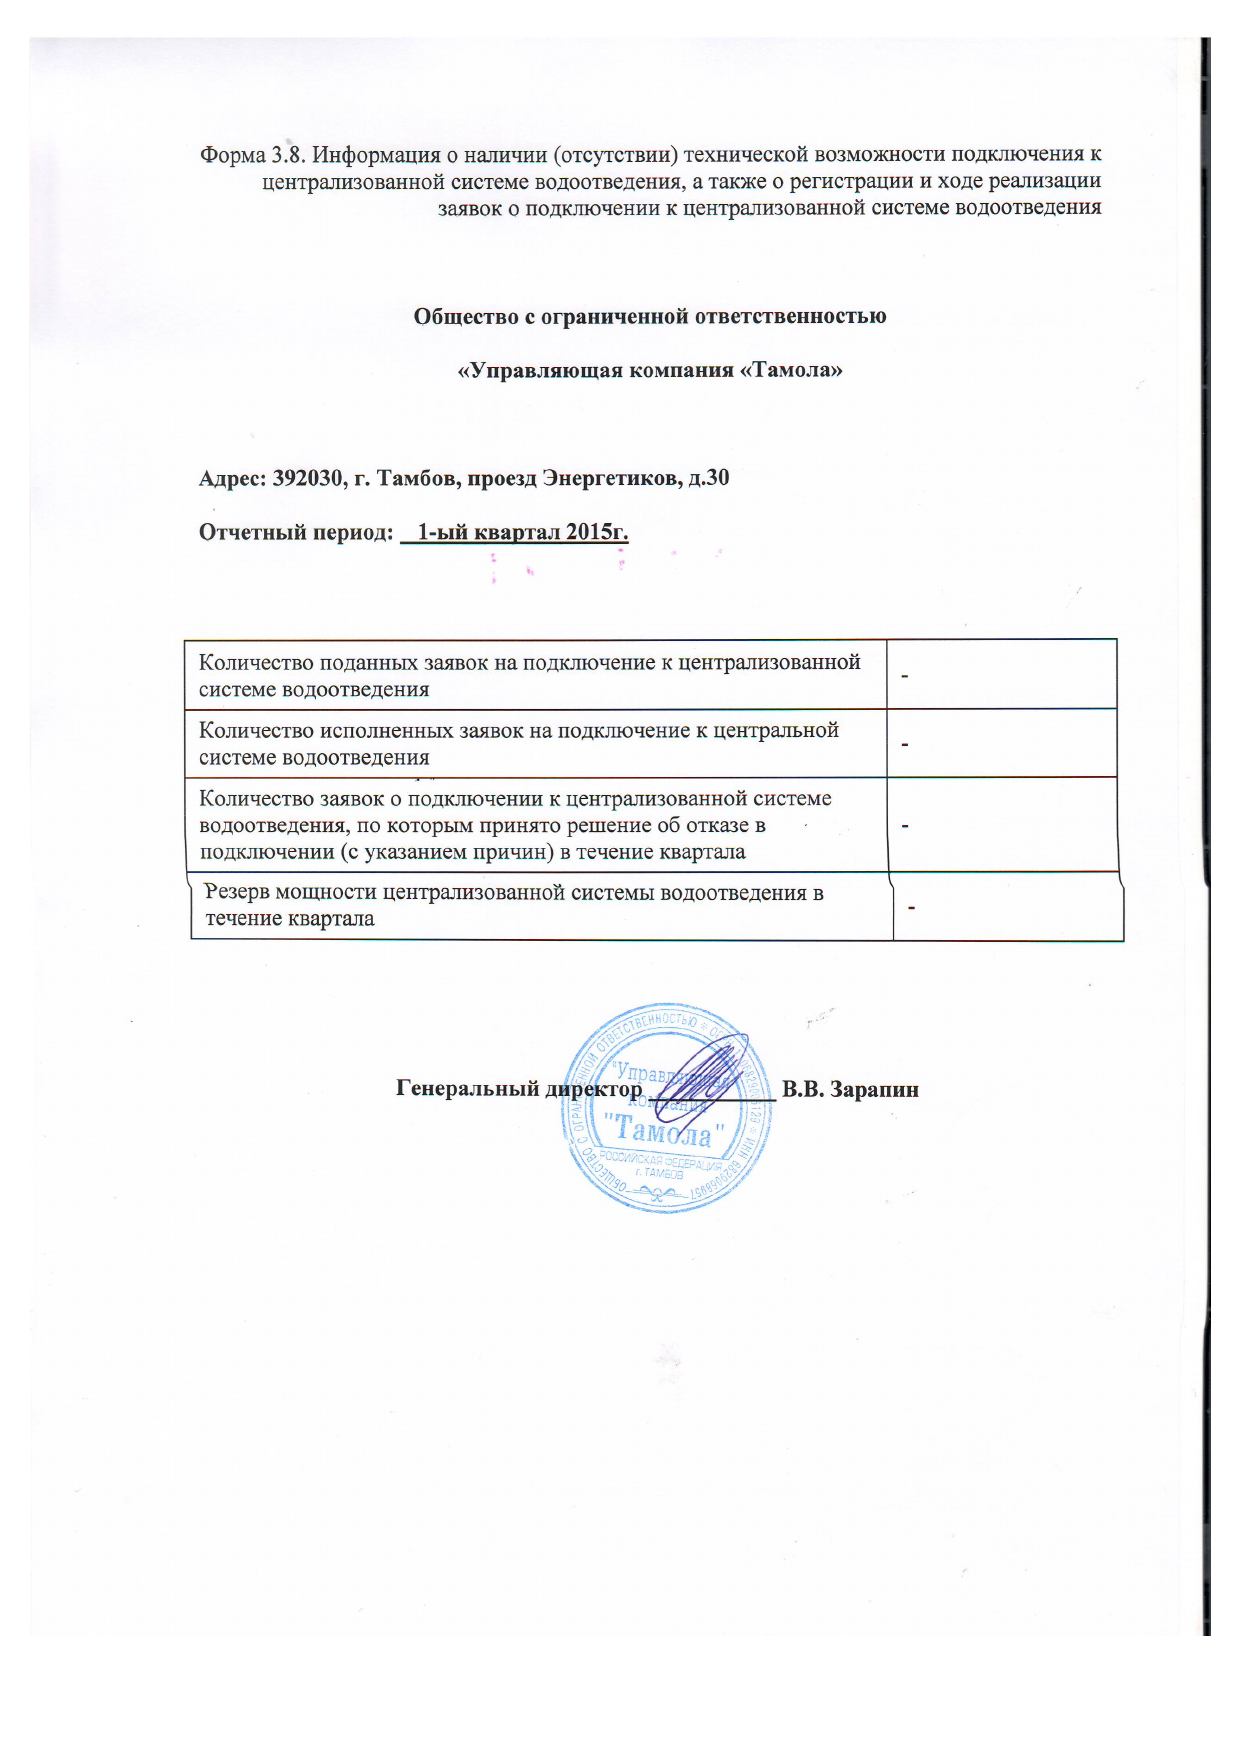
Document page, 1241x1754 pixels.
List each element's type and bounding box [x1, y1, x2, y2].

picture [29, 29, 1211, 1636]
